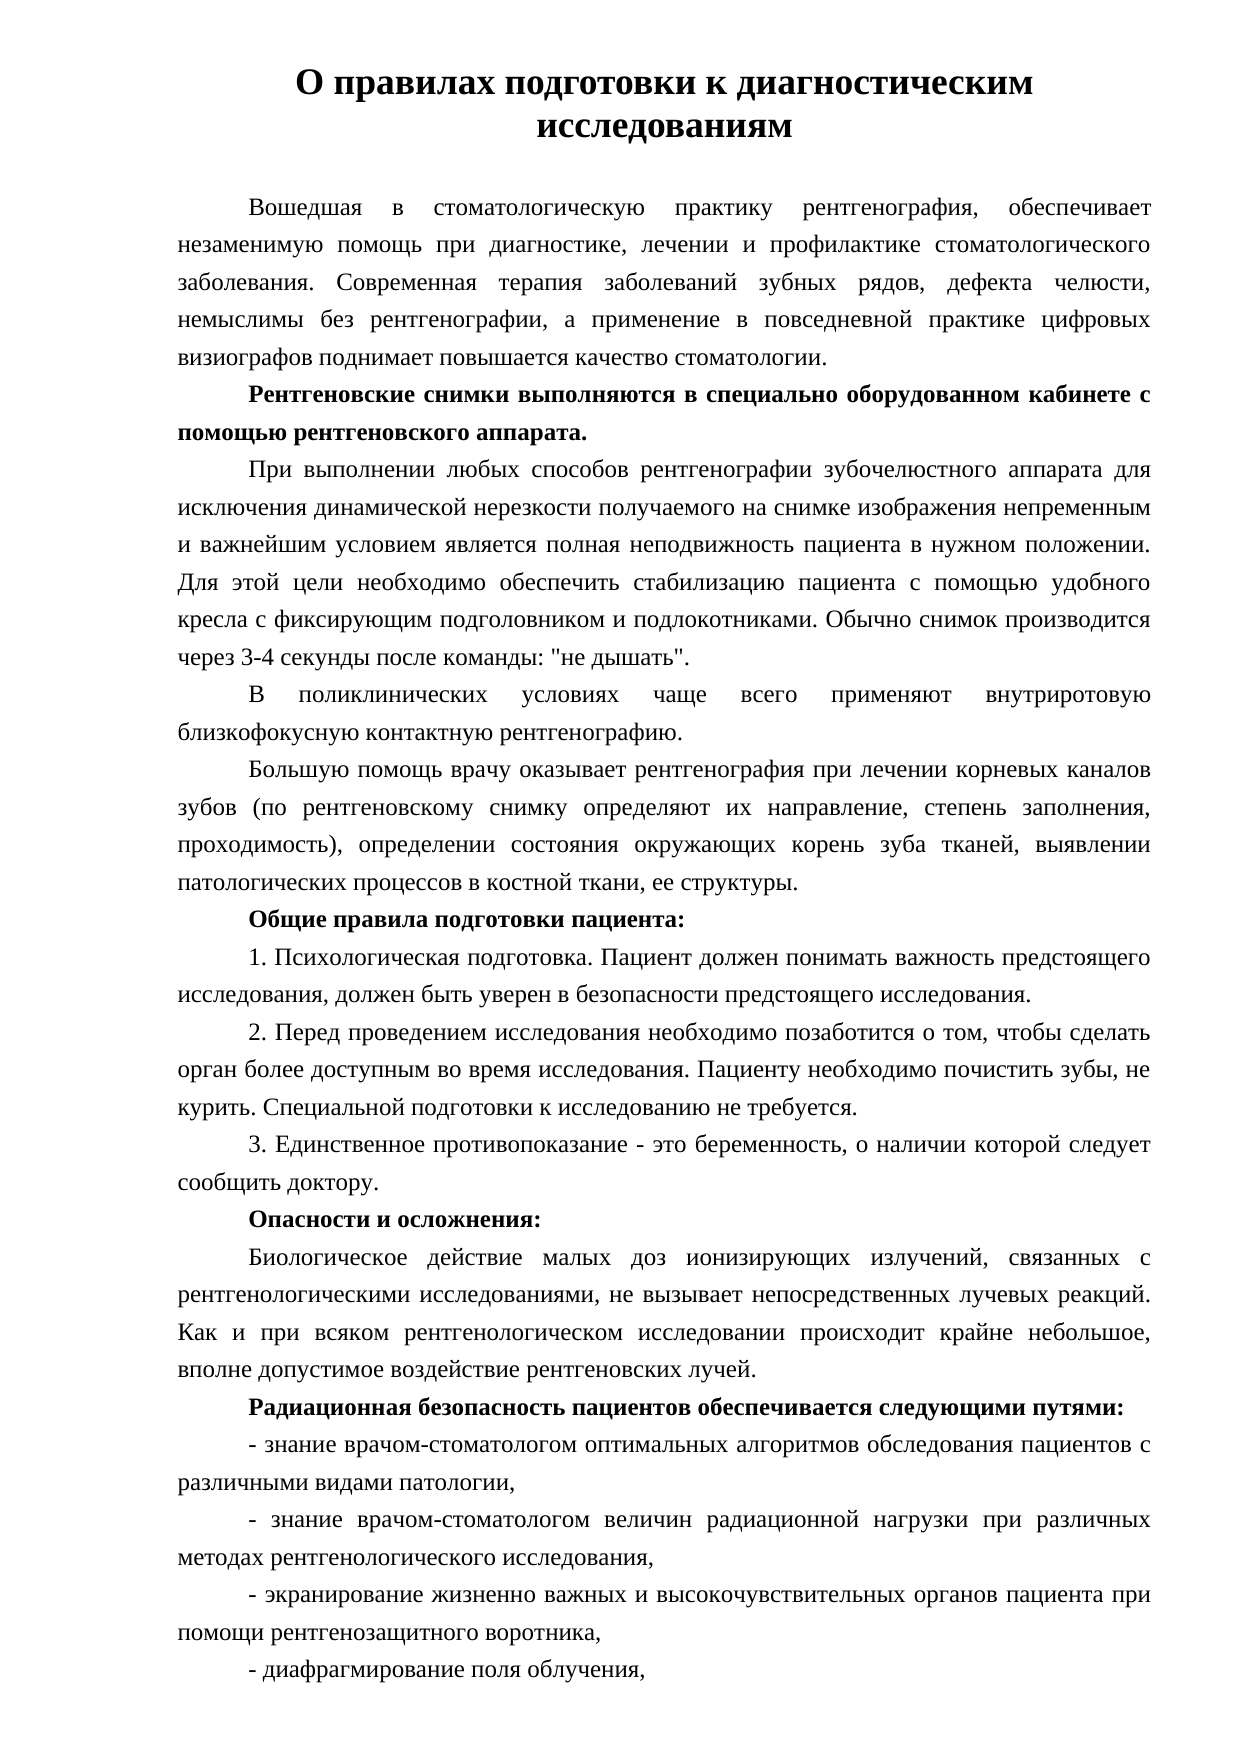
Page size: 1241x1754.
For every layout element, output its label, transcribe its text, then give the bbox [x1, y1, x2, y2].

text - диафрагмирование поля облучения, [177, 1645, 1152, 1683]
text В поликлинических условиях чаще всего применяют внутриротовую близкофокусную контактную рентгенографию. [177, 670, 1152, 745]
text При выполнении любых способов рентгенографии зубочелюстного аппарата для исключения динамической нерезкости получаемого на снимке изображения непременным и важнейшим условием является полная неподвижность пациента в нужном положении. Для этой цели необходимо обеспечить стабилизацию пациента с помощью удобного кресла с фиксирующим подголовником и подлокотниками. Обычно снимок производится через 3-4 секунды после команды: "не дышать". [177, 445, 1152, 670]
text Биологическое действие малых доз ионизирующих излучений, связанных с рентгенологическими исследованиями, не вызывает непосредственных лучевых реакций. Как и при всяком рентгенологическом исследовании происходит крайне небольшое, вполне допустимое воздействие рентгеновских лучей. [177, 1233, 1152, 1383]
text Радиационная безопасность пациентов обеспечивается следующими путями: [177, 1383, 1152, 1420]
text Рентгеновские снимки выполняются в специально оборудованном кабинете с помощью рентгеновского аппарата. [177, 370, 1152, 445]
text - знание врачом-стоматологом оптимальных алгоритмов обследования пациентов с различными видами патологии, [177, 1420, 1152, 1495]
text Общие правила подготовки пациента: [177, 895, 1152, 933]
text 2. Перед проведением исследования необходимо позаботится о том, чтобы сделать орган более доступным во время исследования. Пациенту необходимо почистить зубы, не курить. Специальной подготовки к исследованию не требуется. [177, 1008, 1152, 1120]
text Опасности и осложнения: [177, 1195, 1152, 1233]
text - знание врачом-стоматологом величин радиационной нагрузки при различных методах рентгенологического исследования, [177, 1495, 1152, 1570]
text - экранирование жизненно важных и высокочувствительных органов пациента при помощи рентгенозащитного воротника, [177, 1570, 1152, 1645]
text 3. Единственное противопоказание - это беременность, о наличии которой следует сообщить доктору. [177, 1120, 1152, 1195]
text Большую помощь врачу оказывает рентгенография при лечении корневых каналов зубов (по рентгеновскому снимку определяют их направление, степень заполнения, проходимость), определении состояния окружающих корень зуба тканей, выявлении патологических процессов в костной ткани, ее структуры. [177, 745, 1152, 895]
text О правилах подготовки к диагностическим исследованиям [177, 59, 1152, 145]
text Вошедшая в стоматологическую практику рентгенография, обеспечивает незаменимую помощь при диагностике, лечении и профилактике стоматологического заболевания. Современная терапия заболеваний зубных рядов, дефекта челюсти, немыслимы без рентгенографии, а применение в повседневной практике цифровых визиографов поднимает повышается качество стоматологии. [177, 183, 1152, 370]
text 1. Психологическая подготовка. Пациент должен понимать важность предстоящего исследования, должен быть уверен в безопасности предстоящего исследования. [177, 933, 1152, 1008]
